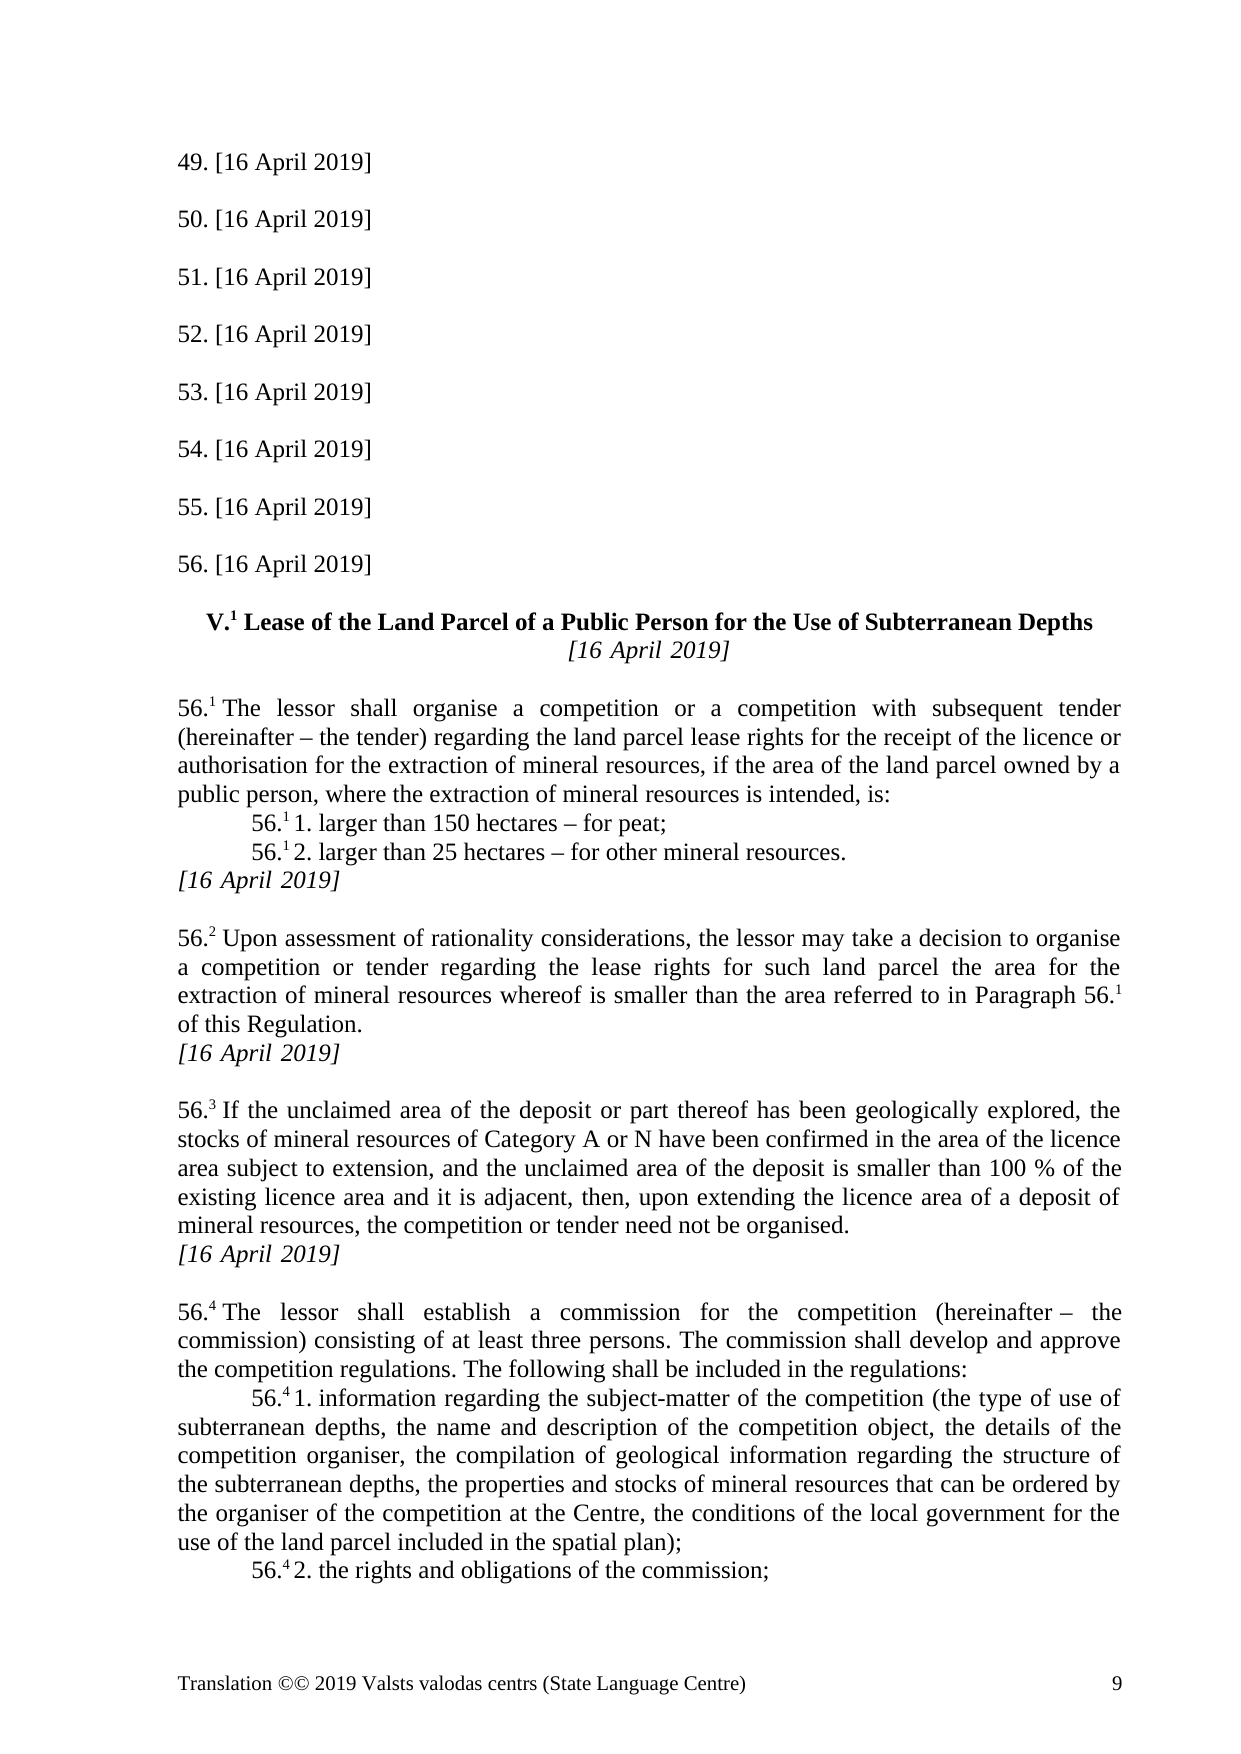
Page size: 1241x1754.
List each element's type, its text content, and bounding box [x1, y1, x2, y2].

text 53. [16 April 2019] [177, 377, 1122, 406]
text 55. [16 April 2019] [177, 492, 1122, 521]
text 54. [16 April 2019] [177, 434, 1122, 463]
text 56.2 Upon assessment of rationality considerations, the lessor may take a decision to organise a competition or tender regarding the lease rights for such land parcel the area for the extraction of mineral resources whereof is smaller than the area referred to in Paragraph 56.1 of this Regulation. [177, 923, 1122, 1038]
text 56.4 2. the rights and obligations of the commission; [177, 1556, 1122, 1584]
text [16 April 2019] [177, 636, 1122, 664]
text 56. [16 April 2019] [177, 549, 1122, 578]
text 50. [16 April 2019] [177, 204, 1122, 233]
text 56.1 The lessor shall organise a competition or a competition with subsequent tender (hereinafter – the tender) regarding the land parcel lease rights for the receipt of the licence or authorisation for the extraction of mineral resources, if the area of the land parcel owned by a public person, where the extraction of mineral resources is intended, is: [177, 693, 1122, 808]
text 51. [16 April 2019] [177, 262, 1122, 291]
text 56.3 If the unclaimed area of the deposit or part thereof has been geologically explored, the stocks of mineral resources of Category A or N have been confirmed in the area of the licence area subject to extension, and the unclaimed area of the deposit is smaller than 100 % of the existing licence area and it is adjacent, then, upon extending the licence area of a deposit of mineral resources, the competition or tender need not be organised. [177, 1096, 1122, 1239]
text [16 April 2019] [177, 866, 1122, 894]
text 49. [16 April 2019] [177, 147, 1122, 176]
text [16 April 2019] [177, 1038, 1122, 1067]
text 52. [16 April 2019] [177, 319, 1122, 348]
text 56.4 1. information regarding the subject-matter of the competition (the type of use of subterranean depths, the name and description of the competition object, the details of the competition organiser, the compilation of geological information regarding the structure of the subterranean depths, the properties and stocks of mineral resources that can be ordered by the organiser of the competition at the Centre, the conditions of the local government for the use of the land parcel included in the spatial plan); [177, 1383, 1122, 1556]
text [16 April 2019] [177, 1239, 1122, 1268]
text 56.4 The lessor shall establish a commission for the competition (hereinafter – the commission) consisting of at least three persons. The commission shall develop and approve the competition regulations. The following shall be included in the regulations: [177, 1297, 1122, 1383]
text 56.1 1. larger than 150 hectares – for peat; [177, 808, 1122, 837]
text V.1 Lease of the Land Parcel of a Public Person for the Use of Subterranean Depths [177, 607, 1122, 636]
text 56.1 2. larger than 25 hectares – for other mineral resources. [177, 837, 1122, 866]
